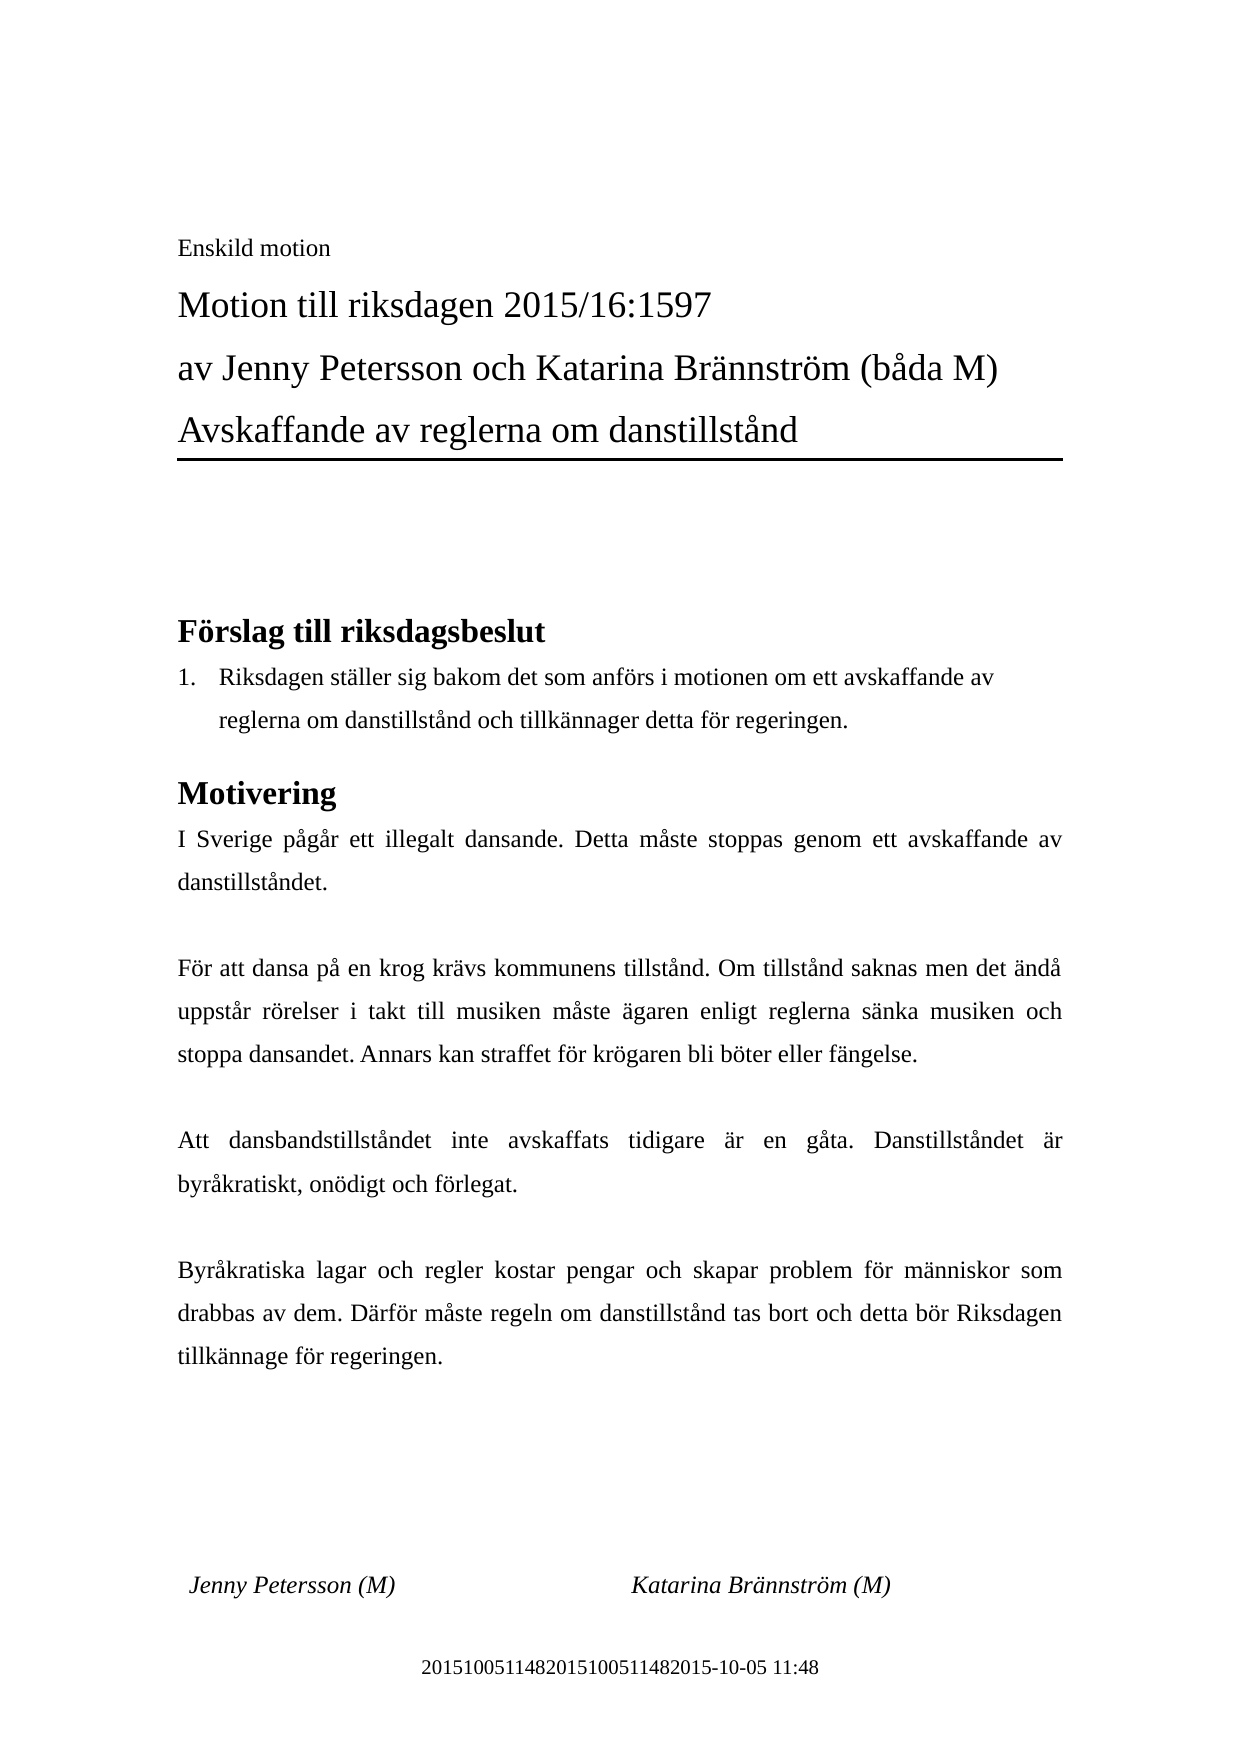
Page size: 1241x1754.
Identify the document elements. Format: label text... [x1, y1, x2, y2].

text Att dansbandstillståndet inte avskaffats tidigare är en gåta. Danstillståndet är byråkratiskt, onödigt och förlegat. [177, 1126, 1063, 1197]
table_header Katarina Brännström (M) [620, 1471, 1063, 1599]
text För att dansa på en krog krävs kommunens tillstånd. Om tillstånd saknas men det ändå uppstår rörelser i takt till musiken måste ägaren enligt reglerna sänka musiken och stoppa dansandet. Annars kan straffet för krögaren bli böter eller fängelse. [177, 953, 1063, 1068]
subtitle Motivering [177, 773, 1063, 811]
text I Sverige pågår ett illegalt dansande. Detta måste stoppas genom ett avskaffande av danstillståndet. [177, 824, 1063, 896]
table_header Jenny Petersson (M) [177, 1471, 620, 1599]
text Byråkratiska lagar och regler kostar pengar och skapar problem för människor som drabbas av dem. Därför måste regeln om danstillstånd tas bort och detta bör Riksdagen tillkännage för regeringen. [177, 1255, 1063, 1370]
